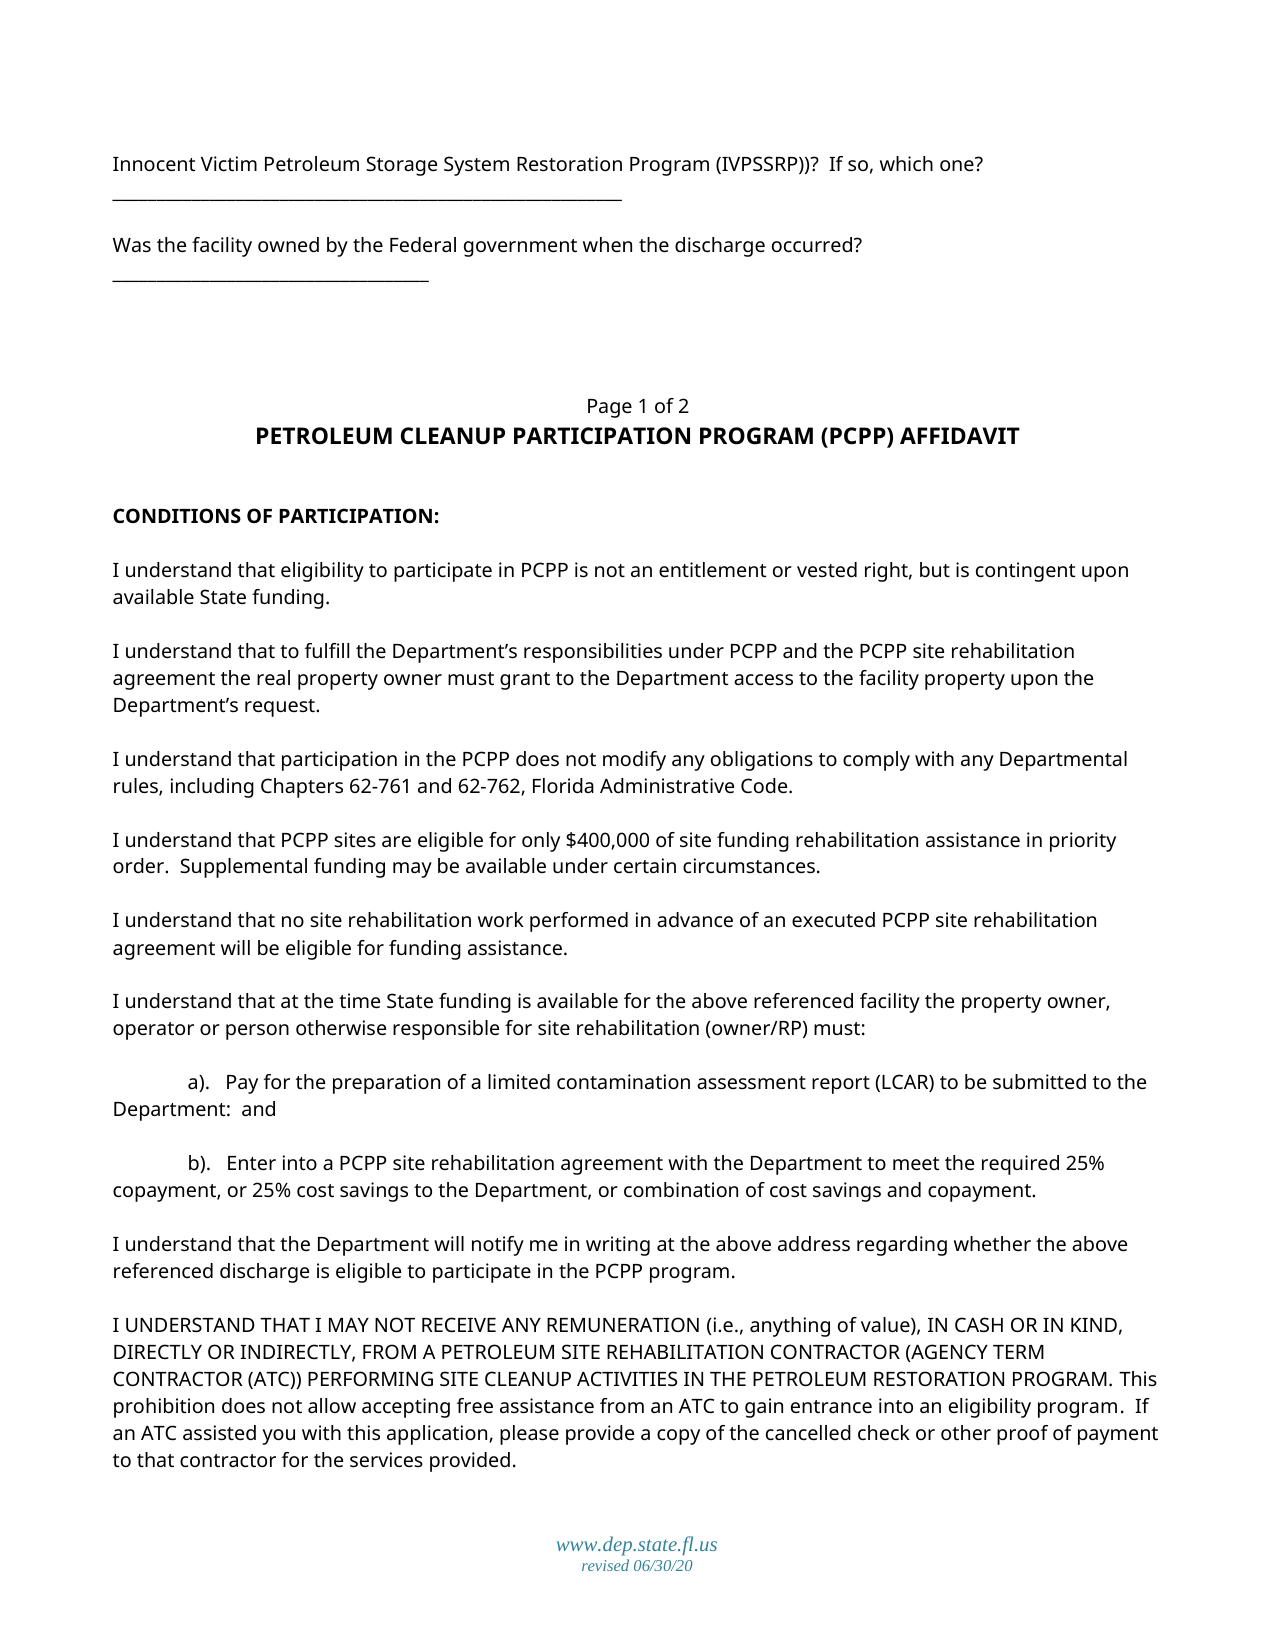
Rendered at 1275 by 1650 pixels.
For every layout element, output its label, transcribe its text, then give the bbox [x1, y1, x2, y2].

text Page 1 of 2 [112, 393, 1162, 420]
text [112, 150, 1162, 204]
text I UNDERSTAND THAT I may not receive any remuneration (i.e., anything of value), in cash or in kind, directly or indirectly, from a Petroleum site rehabilitation contractor (Agency term contractor (ATC)) performing site cleanup activities in the Petroleum restoration Program. This prohibition does not allow accepting free assistance from an ATC to gain entrance into an eligibility program. If an ATC assisted you with this application, please provide a copy of the cancelled check or other proof of payment to that contractor for the services provided. [112, 1311, 1162, 1473]
text I understand that to fulfill the Department’s responsibilities under PCPP and the PCPP site rehabilitation agreement the real property owner must grant to the Department access to the facility property upon the Department’s request. [112, 637, 1162, 718]
text I understand that participation in the PCPP does not modify any obligations to comply with any Departmental rules, including Chapters 62-761 and 62-762, Florida Administrative Code. [112, 745, 1162, 799]
text CONDITIONS OF PARTICIPATION: [112, 502, 1162, 529]
text I understand that PCPP sites are eligible for only $400,000 of site funding rehabilitation assistance in priority order. Supplemental funding may be available under certain circumstances. [112, 826, 1162, 880]
text PETROLEUM CLEANUP PARTICIPATION PROGRAM (PCPP) AFFIDAVIT [112, 420, 1162, 451]
text I understand that at the time State funding is available for the above referenced facility the property owner, operator or person otherwise responsible for site rehabilitation (owner/RP) must: [112, 988, 1162, 1042]
text a). Pay for the preparation of a limited contamination assessment report (LCAR) to be submitted to the Department: and [112, 1069, 1162, 1123]
text Was the facility owned by the Federal government when the discharge occurred? ____________________________________ [112, 231, 1162, 285]
text I understand that the Department will notify me in writing at the above address regarding whether the above referenced discharge is eligible to participate in the PCPP program. [112, 1231, 1162, 1284]
text I understand that eligibility to participate in PCPP is not an entitlement or vested right, but is contingent upon available State funding. [112, 556, 1162, 610]
text b). Enter into a PCPP site rehabilitation agreement with the Department to meet the required 25% copayment, or 25% cost savings to the Department, or combination of cost savings and copayment. [112, 1149, 1162, 1203]
text I understand that no site rehabilitation work performed in advance of an executed PCPP site rehabilitation agreement will be eligible for funding assistance. [112, 907, 1162, 961]
